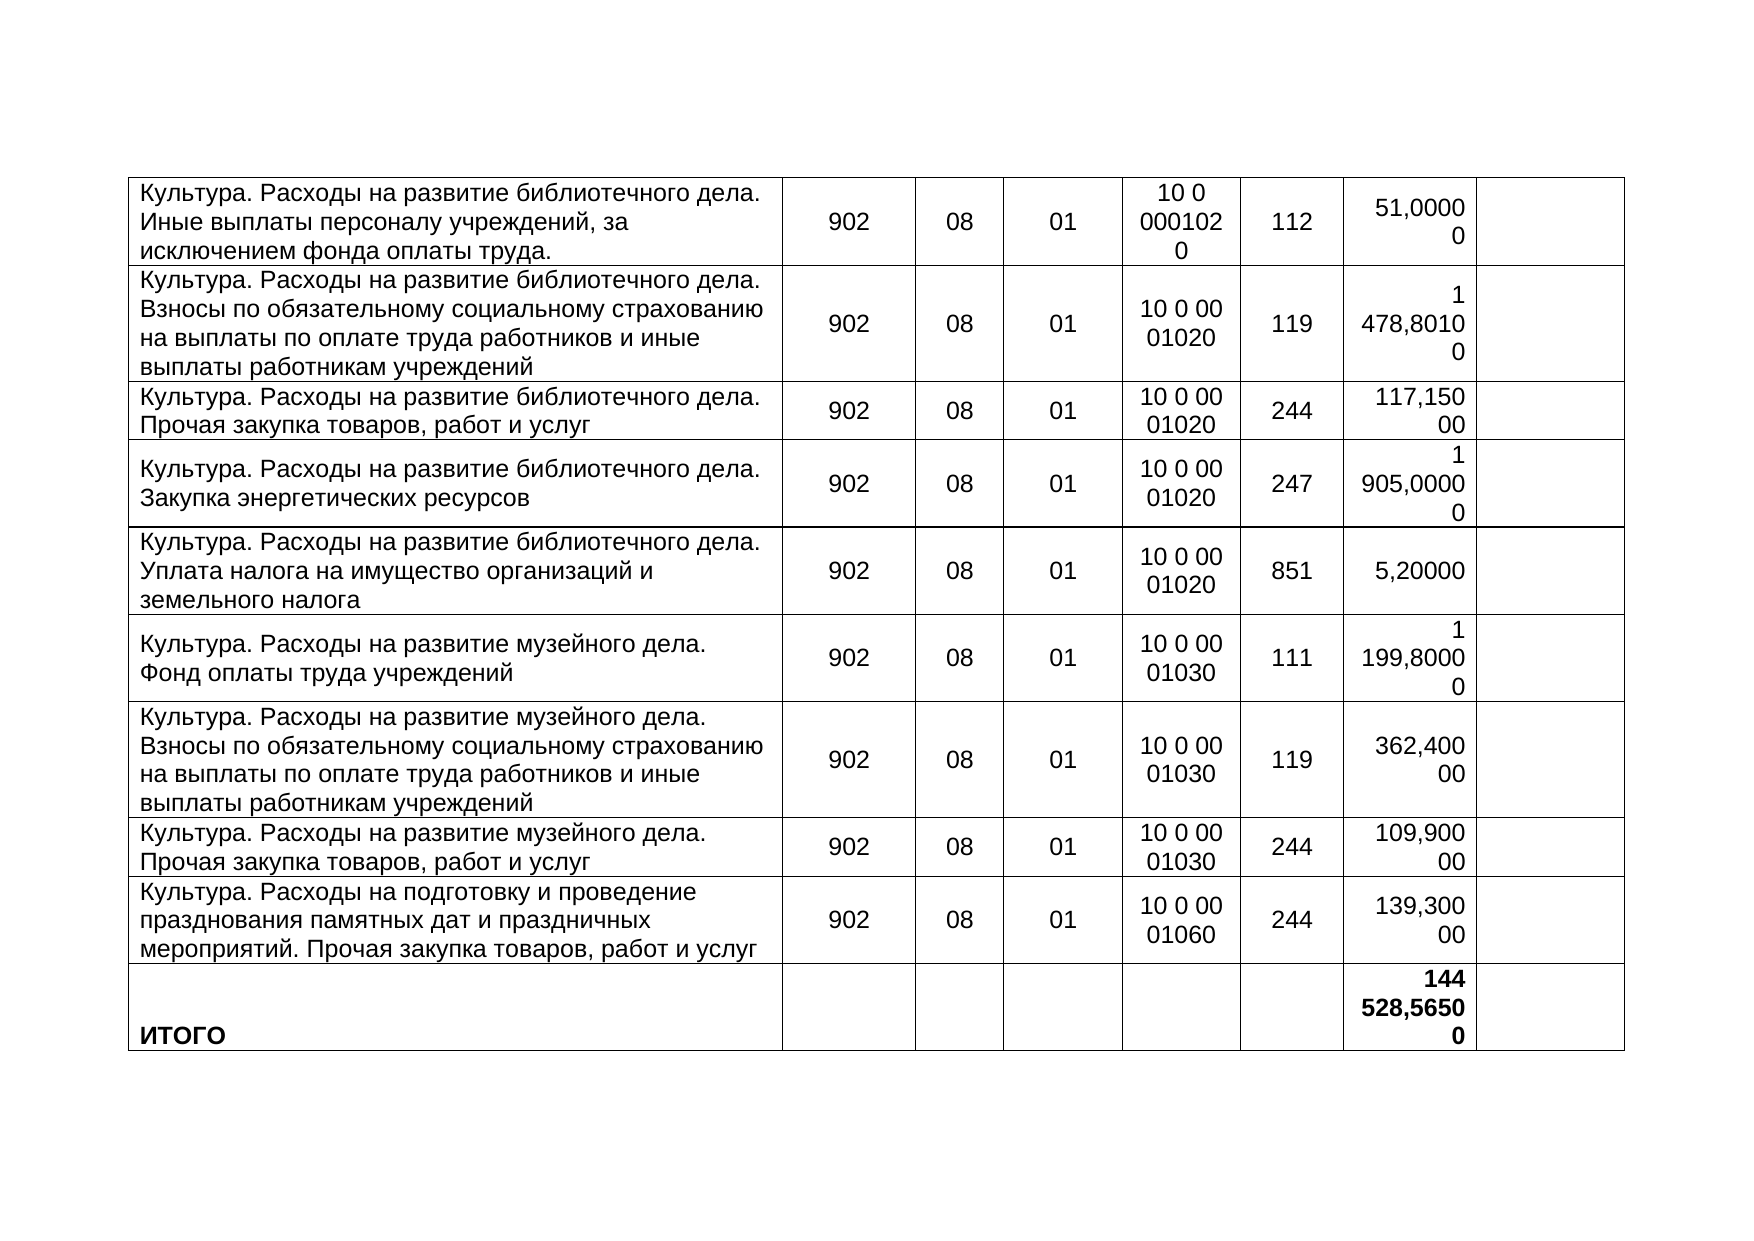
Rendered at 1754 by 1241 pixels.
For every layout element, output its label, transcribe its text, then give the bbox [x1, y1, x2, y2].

table_cell Культура. Расходы на развитие библиотечного дела. Уплата налога на имущество организаций и земельного налога [129, 528, 782, 614]
table_cell [1477, 877, 1624, 963]
table_cell 244 [1241, 382, 1343, 439]
table_cell 1 199,80000 [1344, 615, 1476, 701]
table_cell 902 [783, 528, 915, 614]
table_cell 01 [1004, 178, 1122, 264]
table_cell [1123, 964, 1240, 1050]
table_cell 902 [783, 877, 915, 963]
table_cell 109,90000 [1344, 818, 1476, 876]
table_cell 111 [1241, 615, 1343, 701]
table_cell [1477, 702, 1624, 817]
table_cell [1477, 266, 1624, 381]
table_cell 902 [783, 382, 915, 439]
table_cell 902 [783, 440, 915, 526]
table_cell ИТОГО [129, 964, 782, 1050]
table_cell 08 [916, 266, 1003, 381]
table_cell Культура. Расходы на развитие музейного дела. Взносы по обязательному социальному страхованию на выплаты по оплате труда работников и иные выплаты работникам учреждений [129, 702, 782, 817]
table_cell 10 0 00 01020 [1123, 440, 1240, 526]
table_cell 10 0 0001020 [1123, 178, 1240, 264]
table_cell Культура. Расходы на развитие библиотечного дела. Взносы по обязательному социальному страхованию на выплаты по оплате труда работников и иные выплаты работникам учреждений [129, 266, 782, 381]
table_cell 01 [1004, 702, 1122, 817]
table_cell 902 [783, 818, 915, 876]
table_cell [1477, 615, 1624, 701]
table_cell 08 [916, 818, 1003, 876]
table_cell Культура. Расходы на развитие музейного дела. Фонд оплаты труда учреждений [129, 615, 782, 701]
table_cell 5,20000 [1344, 528, 1476, 614]
table_cell 244 [1241, 877, 1343, 963]
table_cell [1477, 382, 1624, 439]
table_cell 10 0 00 01030 [1123, 818, 1240, 876]
table_cell 902 [783, 615, 915, 701]
table_cell 08 [916, 615, 1003, 701]
table_cell 1 478,80100 [1344, 266, 1476, 381]
table_cell 244 [1241, 818, 1343, 876]
table_cell 08 [916, 178, 1003, 264]
table_cell 117,15000 [1344, 382, 1476, 439]
table_cell 08 [916, 877, 1003, 963]
table_cell 247 [1241, 440, 1343, 526]
table_cell [1477, 964, 1624, 1050]
table_cell 10 0 00 01030 [1123, 615, 1240, 701]
table_cell 08 [916, 528, 1003, 614]
table_cell 51,00000 [1344, 178, 1476, 264]
table_cell Культура. Расходы на развитие музейного дела. Прочая закупка товаров, работ и услуг [129, 818, 782, 876]
table_cell 902 [783, 266, 915, 381]
table_cell 144 528,56500 [1344, 964, 1476, 1050]
table_cell 10 0 00 01020 [1123, 382, 1240, 439]
table_cell Культура. Расходы на развитие библиотечного дела. Закупка энергетических ресурсов [129, 440, 782, 526]
table_cell 01 [1004, 528, 1122, 614]
table_cell 08 [916, 440, 1003, 526]
table_cell 10 0 00 01020 [1123, 528, 1240, 614]
table_cell Культура. Расходы на развитие библиотечного дела. Прочая закупка товаров, работ и услуг [129, 382, 782, 439]
table_cell 01 [1004, 382, 1122, 439]
table_cell [1004, 964, 1122, 1050]
table_cell [1241, 964, 1343, 1050]
table_cell 01 [1004, 266, 1122, 381]
table_cell 902 [783, 178, 915, 264]
table_cell 112 [1241, 178, 1343, 264]
table_cell 01 [1004, 440, 1122, 526]
table_cell [1477, 528, 1624, 614]
table_cell 1 905,00000 [1344, 440, 1476, 526]
table_cell 10 0 00 01060 [1123, 877, 1240, 963]
table_cell Культура. Расходы на подготовку и проведение празднования памятных дат и праздничных мероприятий. Прочая закупка товаров, работ и услуг [129, 877, 782, 963]
table_cell [783, 964, 915, 1050]
table_cell 10 0 00 01030 [1123, 702, 1240, 817]
table_cell [916, 964, 1003, 1050]
table_cell 902 [783, 702, 915, 817]
table_cell 08 [916, 382, 1003, 439]
table_cell 139,30000 [1344, 877, 1476, 963]
table_cell 851 [1241, 528, 1343, 614]
table_cell 119 [1241, 702, 1343, 817]
table_cell [1477, 440, 1624, 526]
table_cell 01 [1004, 818, 1122, 876]
table_cell [1477, 178, 1624, 264]
table_cell 10 0 00 01020 [1123, 266, 1240, 381]
table_cell Культура. Расходы на развитие библиотечного дела. Иные выплаты персоналу учреждений, за исключением фонда оплаты труда. [129, 178, 782, 264]
table_cell 08 [916, 702, 1003, 817]
table_cell 01 [1004, 877, 1122, 963]
table_cell [1477, 818, 1624, 876]
table_cell 01 [1004, 615, 1122, 701]
table_cell 119 [1241, 266, 1343, 381]
table_cell 362,40000 [1344, 702, 1476, 817]
